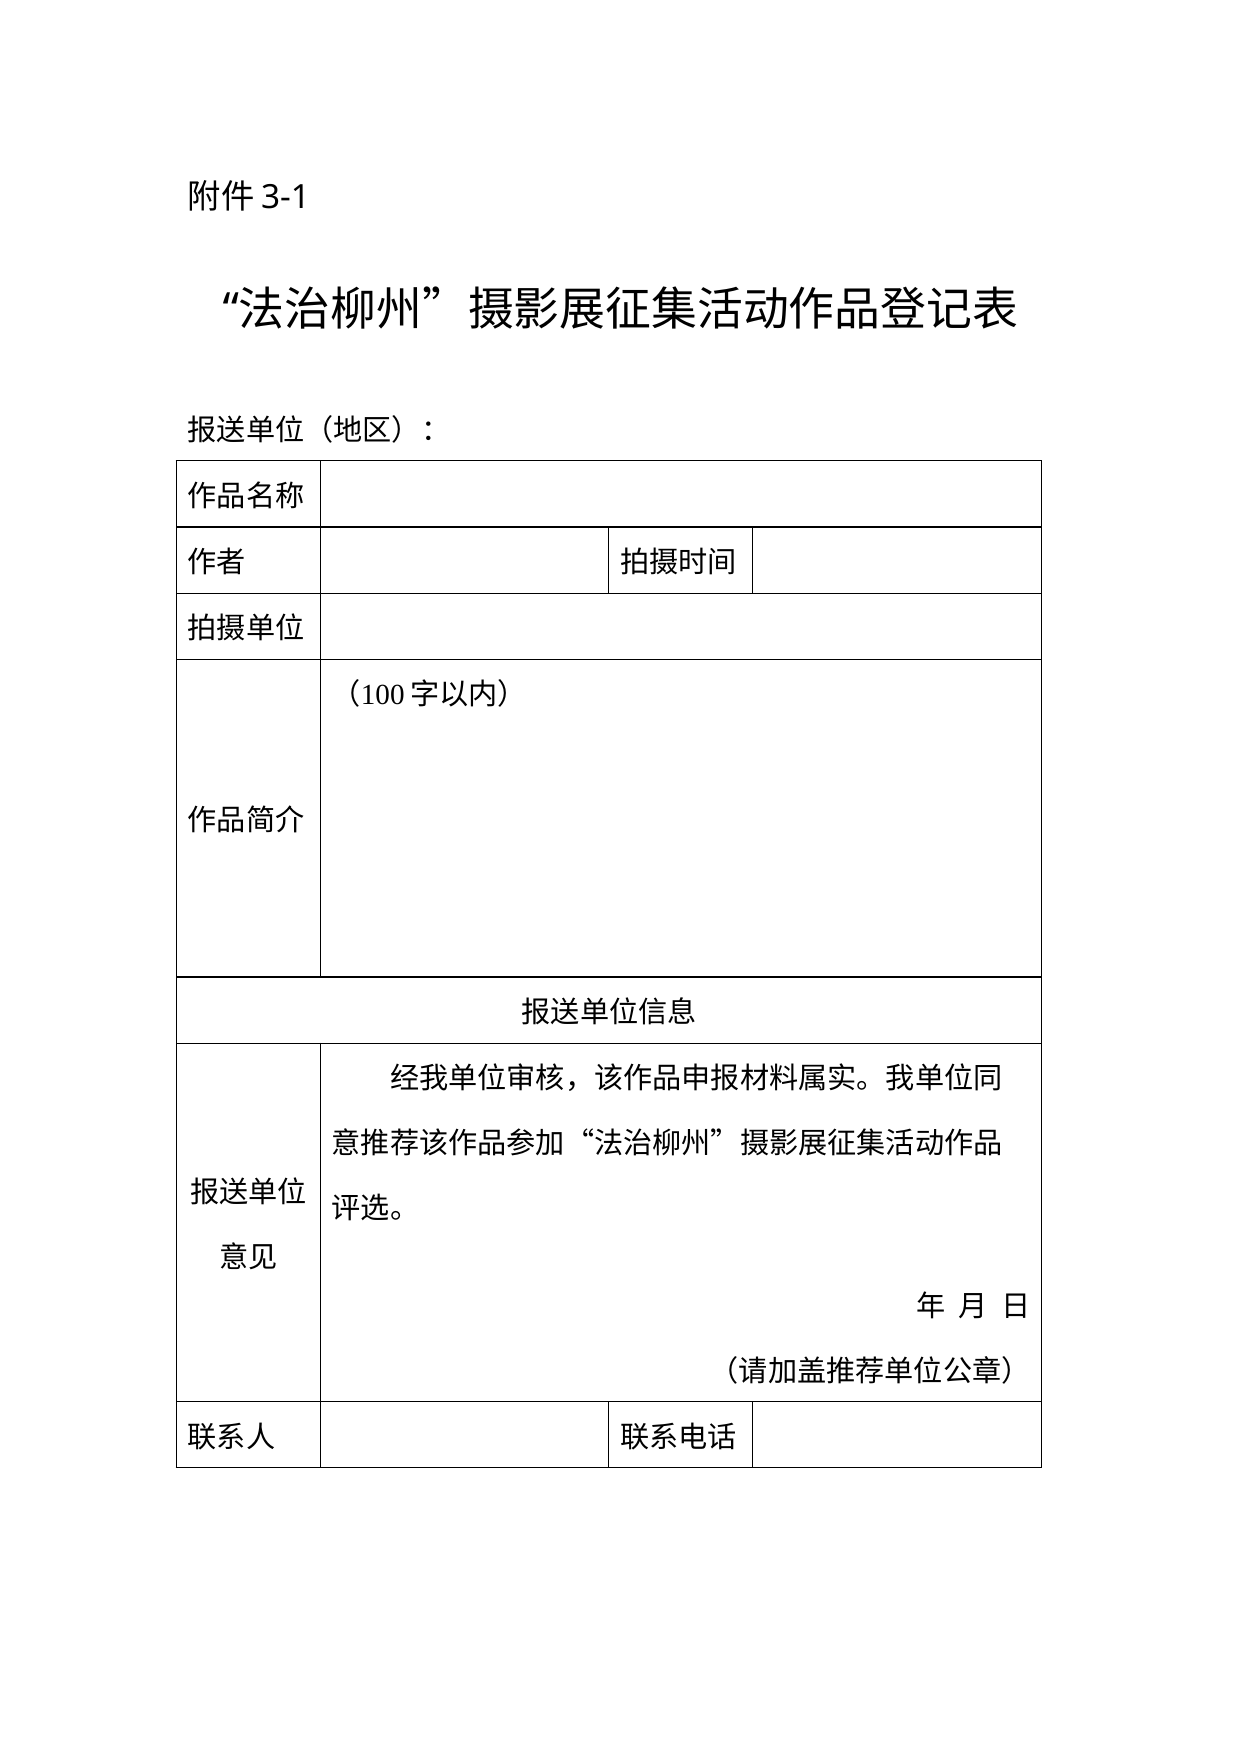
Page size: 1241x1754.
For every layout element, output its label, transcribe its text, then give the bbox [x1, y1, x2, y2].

table_header 作品名称 [177, 461, 320, 526]
table_cell 联系人 [177, 1402, 320, 1467]
table_cell [321, 528, 608, 592]
table_cell 联系电话 [609, 1402, 752, 1467]
table_cell 作者 [177, 528, 320, 592]
table_cell 经我单位审核，该作品申报材料属实。我单位同意推荐该作品参加“法治柳州”摄影展征集活动作品评选。 年 月 日 （请加盖推荐单位公章） [321, 1044, 1041, 1401]
table_cell [753, 1402, 1041, 1467]
text “法治柳州”摄影展征集活动作品登记表 [187, 279, 1053, 337]
table_cell 拍摄时间 [609, 528, 752, 592]
table_cell [321, 594, 1041, 658]
table_cell （100字以内） [321, 660, 1041, 976]
table_cell 拍摄单位 [177, 594, 320, 658]
table_cell 报送单位意见 [177, 1044, 320, 1401]
table_cell 报送单位信息 [177, 978, 1041, 1042]
text 附件3-1 [187, 162, 1053, 220]
table_cell [753, 528, 1041, 592]
table_cell [321, 1402, 608, 1467]
table_header [321, 461, 1041, 526]
text 报送单位（地区）： [187, 395, 1053, 460]
table_cell 作品简介 [177, 660, 320, 976]
